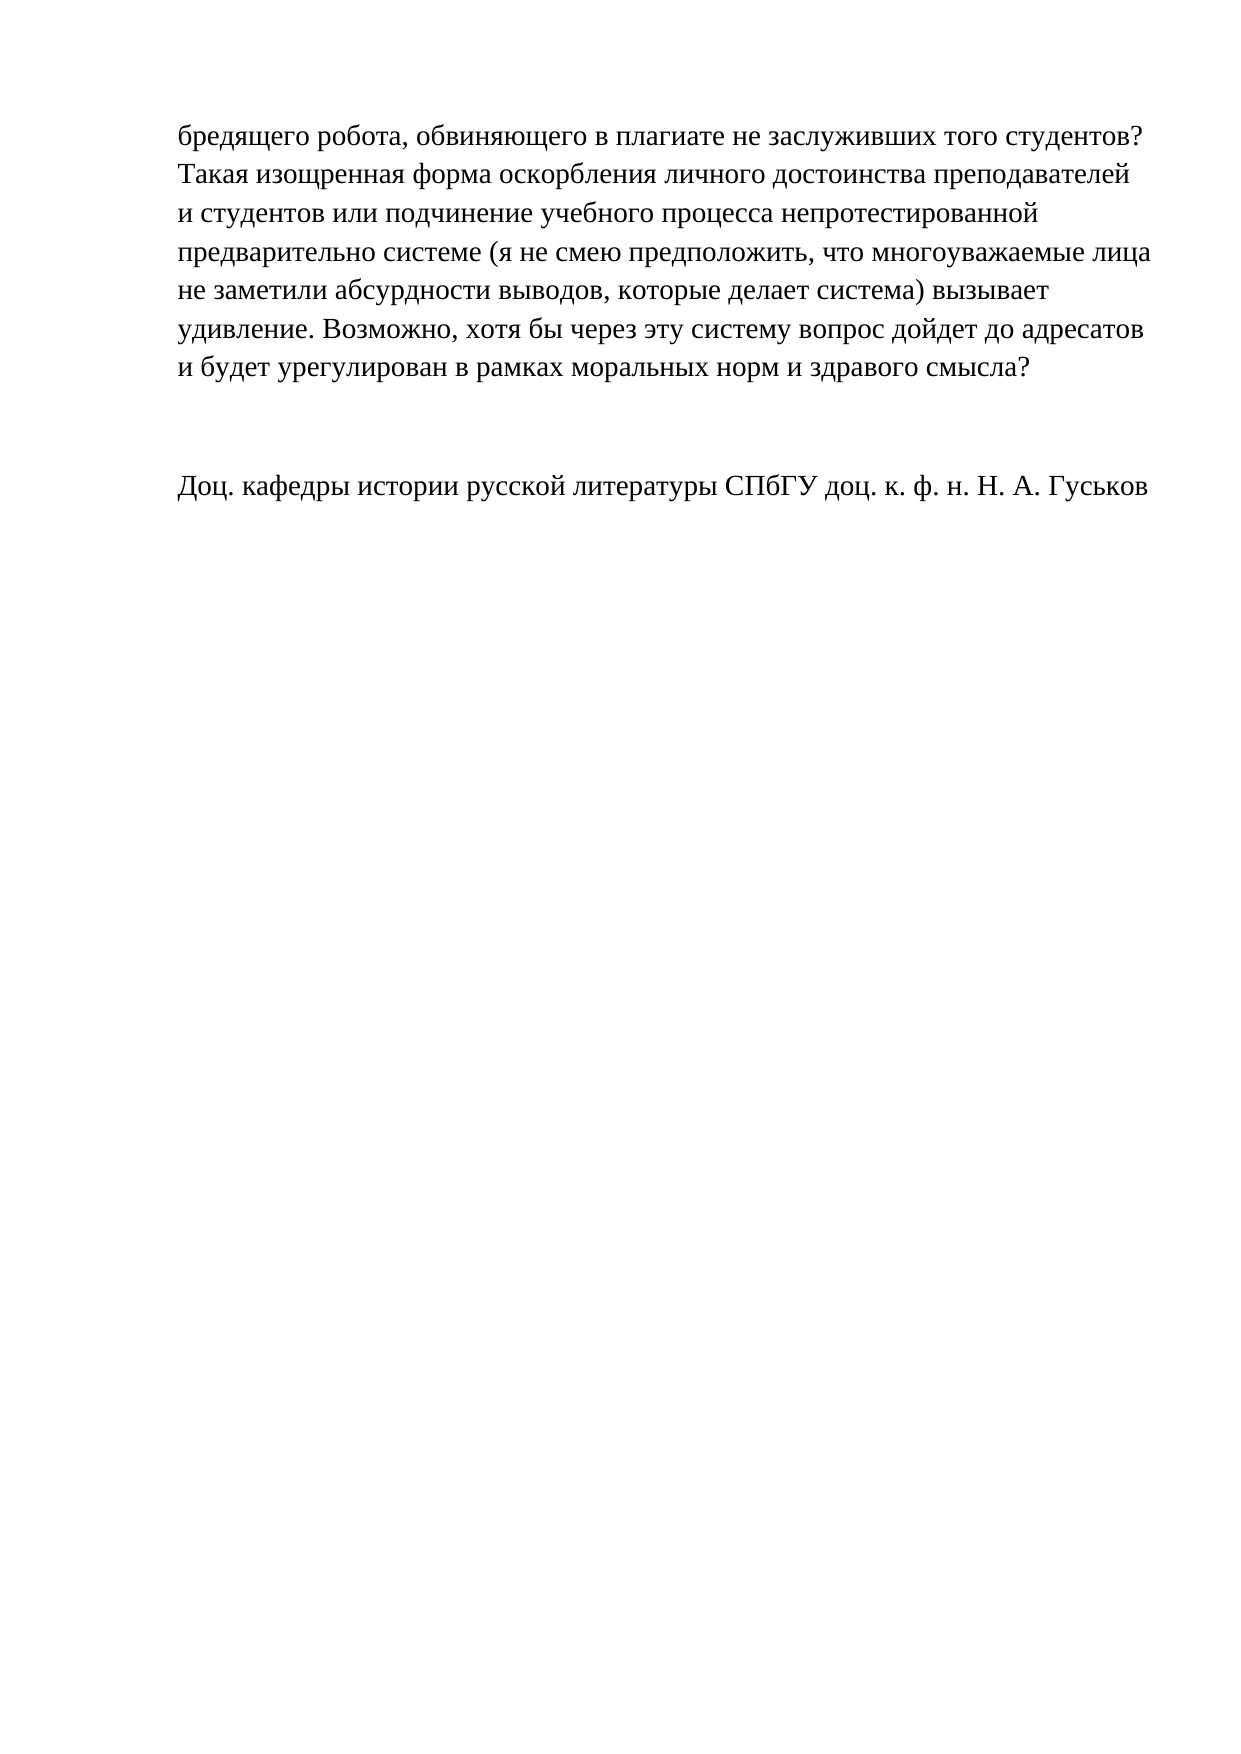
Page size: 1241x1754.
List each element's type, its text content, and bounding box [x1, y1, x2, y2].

text Доц. кафедры истории русской литературы СПбГУ доц. к. ф. н. Н. А. Гуськов [177, 468, 1152, 502]
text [177, 118, 1152, 383]
